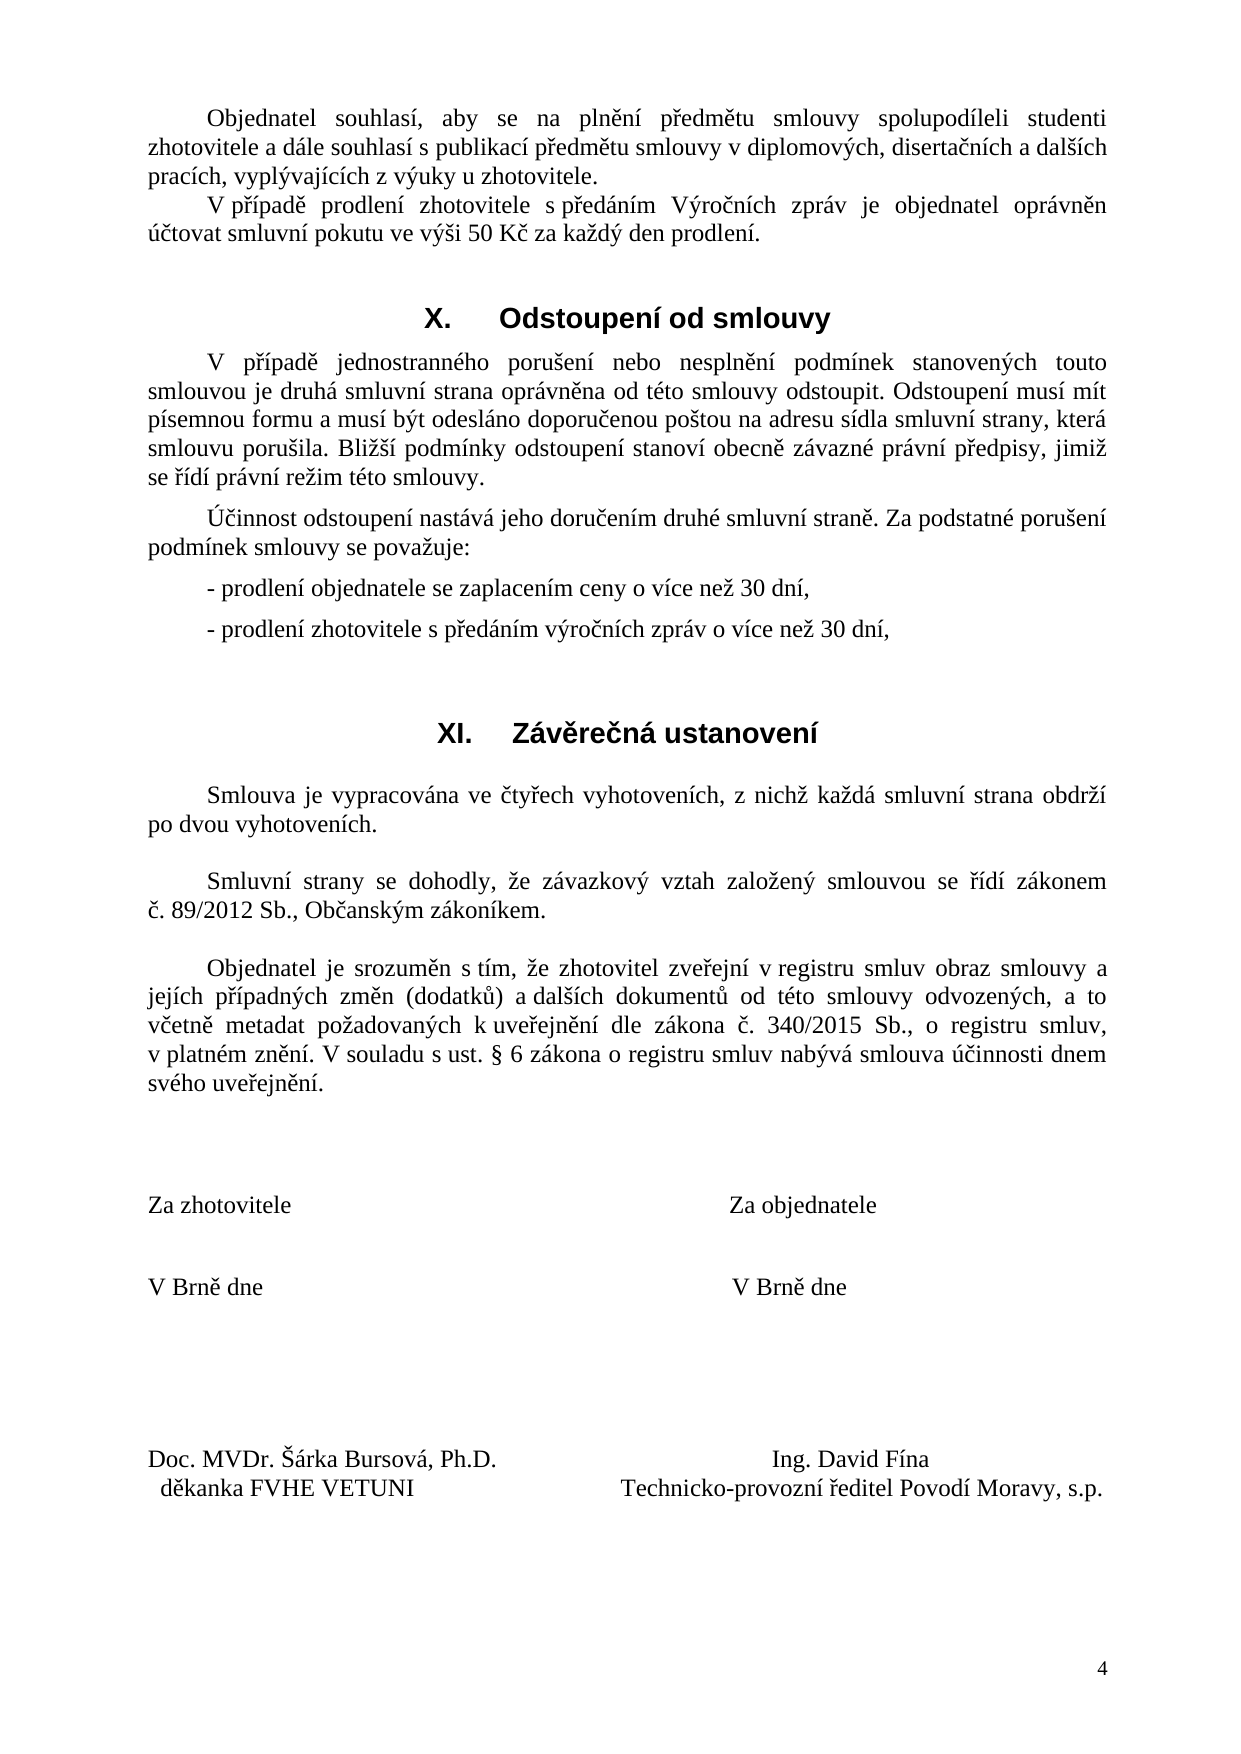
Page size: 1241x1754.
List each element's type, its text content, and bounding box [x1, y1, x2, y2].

list Doc. MVDr. Šárka Bursová, Ph.D. Ing. David Fína [148, 1444, 1107, 1473]
list Smluvní strany se dohodly, že závazkový vztah založený smlouvou se řídí zákonem č. 89/2012 Sb., Občanským zákoníkem. [148, 866, 1107, 924]
text V případě prodlení zhotovitele s předáním Výročních zpráv je objednatel oprávněn účtovat smluvní pokutu ve výši 50 Kč za každý den prodlení. [148, 190, 1107, 247]
list Smlouva je vypracována ve čtyřech vyhotoveních, z nichž každá smluvní strana obdrží po dvou vyhotoveních. [148, 780, 1107, 838]
text - prodlení zhotovitele s předáním výročních zpráv o více než 30 dní, [148, 614, 1107, 643]
subtitle X. Odstoupení od smlouvy [148, 301, 1107, 334]
list Za zhotovitele Za objednatele [148, 1191, 1107, 1219]
text - prodlení objednatele se zaplacením ceny o více než 30 dní, [148, 573, 1107, 602]
text Účinnost odstoupení nastává jeho doručením druhé smluvní straně. Za podstatné porušení podmínek smlouvy se považuje: [148, 503, 1107, 561]
list Objednatel je srozuměn s tím, že zhotovitel zveřejní v registru smluv obraz smlouvy a jejích případných změn (dodatků) a dalších dokumentů od této smlouvy odvozených, a to včetně metadat požadovaných k uveřejnění dle zákona č. 340/2015 Sb., o registru smluv, v platném znění. V souladu s ust. § 6 zákona o registru smluv nabývá smlouva účinnosti dnem svého uveřejnění. [148, 953, 1107, 1096]
text Objednatel souhlasí, aby se na plnění předmětu smlouvy spolupodíleli studenti zhotovitele a dále souhlasí s publikací předmětu smlouvy v diplomových, disertačních a dalších pracích, vyplývajících z výuky u zhotovitele. [148, 103, 1107, 190]
list děkanka FVHE VETUNI Technicko-provozní ředitel Povodí Moravy, s.p. [148, 1473, 1107, 1502]
subtitle XI. Závěrečná ustanovení [148, 716, 1107, 750]
text V případě jednostranného porušení nebo nesplnění podmínek stanovených touto smlouvou je druhá smluvní strana oprávněna od této smlouvy odstoupit. Odstoupení musí mít písemnou formu a musí být odesláno doporučenou poštou na adresu sídla smluvní strany, která smlouvu porušila. Bližší podmínky odstoupení stanoví obecně závazné právní předpisy, jimiž se řídí právní režim této smlouvy. [148, 347, 1107, 491]
list V Brně dne V Brně dne [148, 1272, 1107, 1301]
